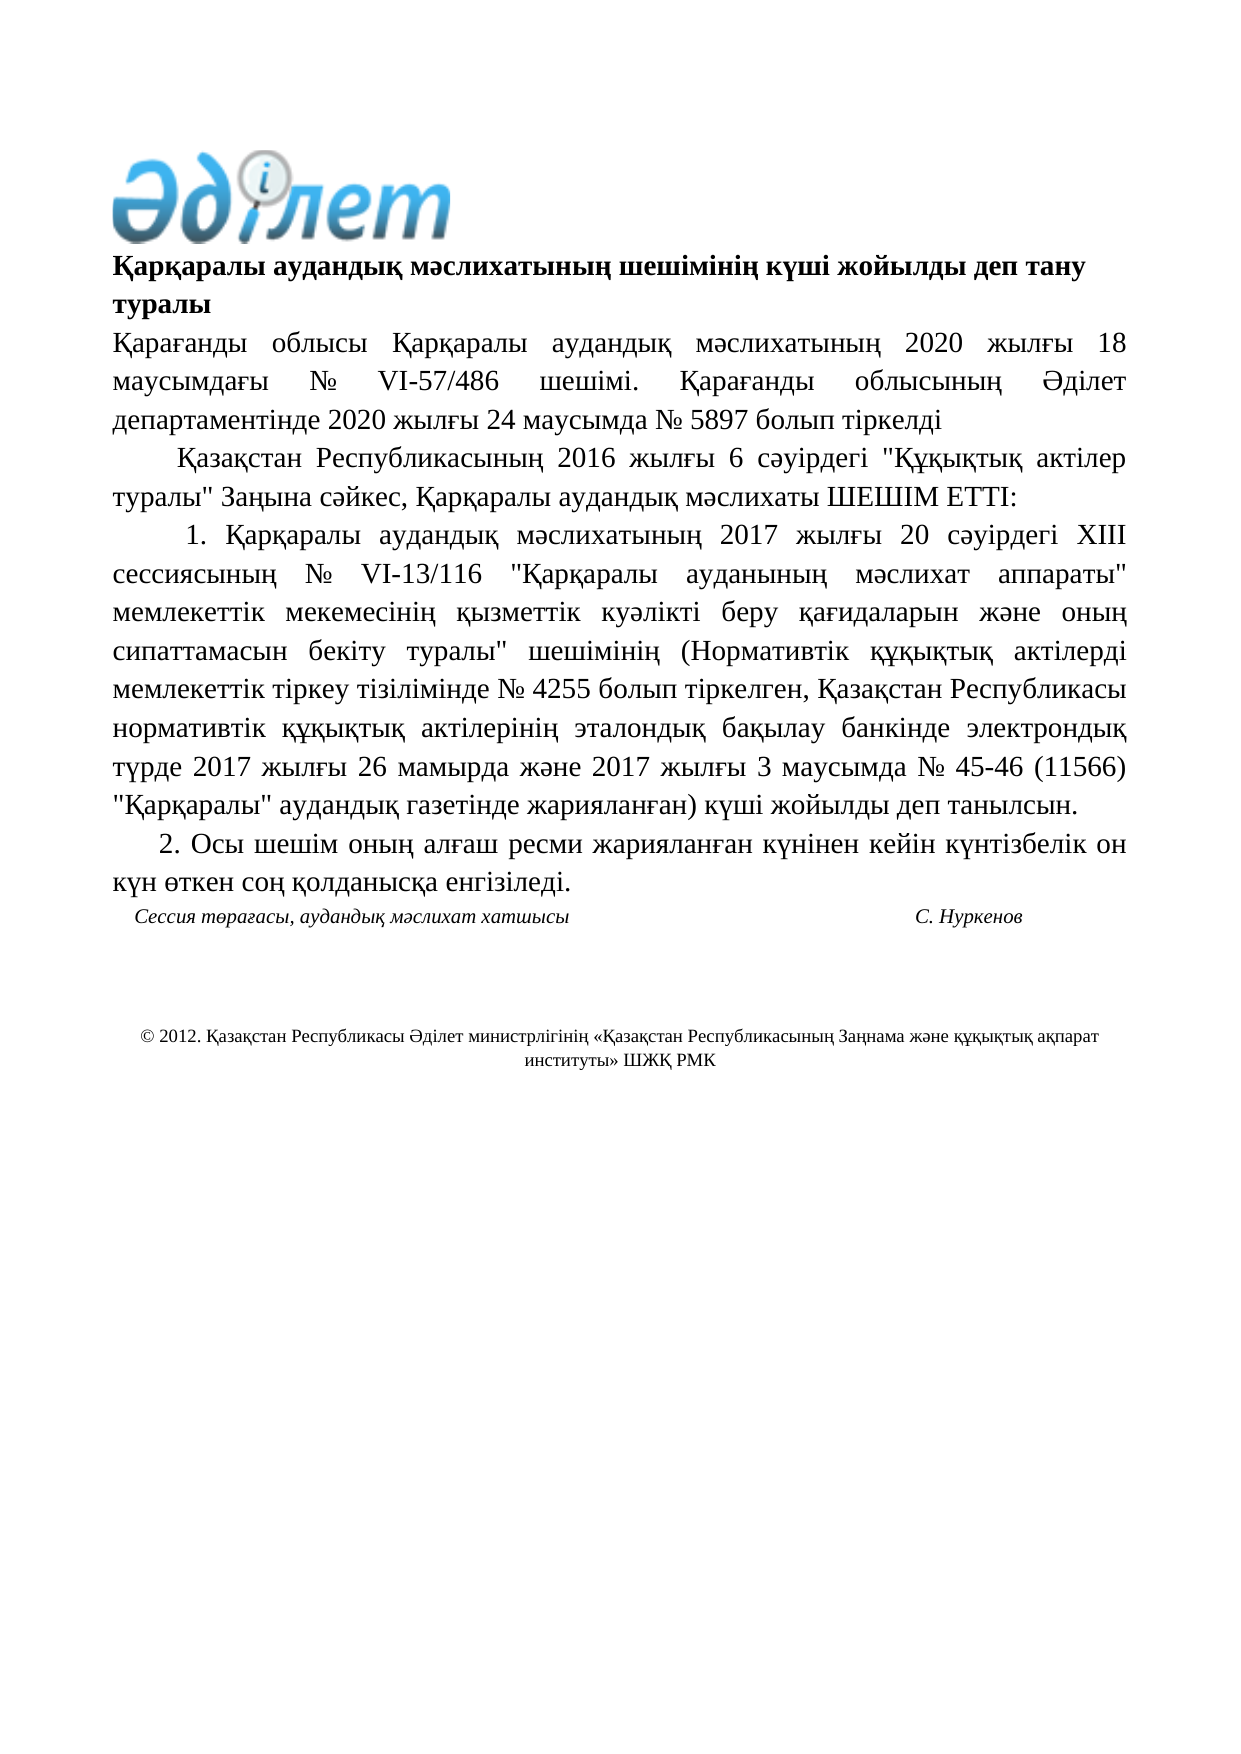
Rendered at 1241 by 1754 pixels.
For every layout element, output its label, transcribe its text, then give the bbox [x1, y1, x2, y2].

picture [112, 150, 451, 244]
text 1. Қарқаралы аудандық мәслихатының 2017 жылғы 20 сәуірдегі ХIII сессиясының № VI-13/116 "Қарқаралы ауданының мәслихат аппараты" мемлекеттік мекемесінің қызметтік куәлікті беру қағидаларын және оның сипаттамасын бекіту туралы" шешімінің (Нормативтік құқықтық актілерді мемлекеттік тіркеу тізілімінде № 4255 болып тіркелген, Қазақстан Республикасы нормативтік құқықтық актілерінің эталондық бақылау банкінде электрондық түрде 2017 жылғы 26 мамырда және 2017 жылғы 3 маусымда № 45-46 (11566) "Қарқаралы" аудандық газетінде жарияланған) күші жойылды деп танылсын. [112, 517, 1128, 821]
table_header Сессия төрағасы, аудандық мәслихат хатшысы [101, 903, 913, 934]
text © 2012. Қазақстан Республикасы Әділет министрлігінің «Қазақстан Республикасының Заңнама және құқықтық ақпарат институты» ШЖҚ РМК [112, 1024, 1128, 1071]
text 2. Осы шешім оның алғаш ресми жарияланған күнінен кейін күнтізбелік он күн өткен соң қолданысқа енгізіледі. [112, 826, 1128, 898]
text Қарқаралы аудандық мәслихатының шешімінің күші жойылды деп тану туралы [112, 248, 1128, 320]
text Қарағанды облысы Қарқаралы аудандық мәслихатының 2020 жылғы 18 маусымдағы № VI-57/486 шешімі. Қарағанды облысының Әділет департаментінде 2020 жылғы 24 маусымда № 5897 болып тіркелді [112, 325, 1128, 435]
text Қазақстан Республикасының 2016 жылғы 6 сәуірдегі "Құқықтық актілер туралы" Заңына сәйкес, Қарқаралы аудандық мәслихаты ШЕШІМ ЕТТІ: [112, 440, 1128, 512]
table_header С. Нуркенов [913, 903, 1240, 934]
